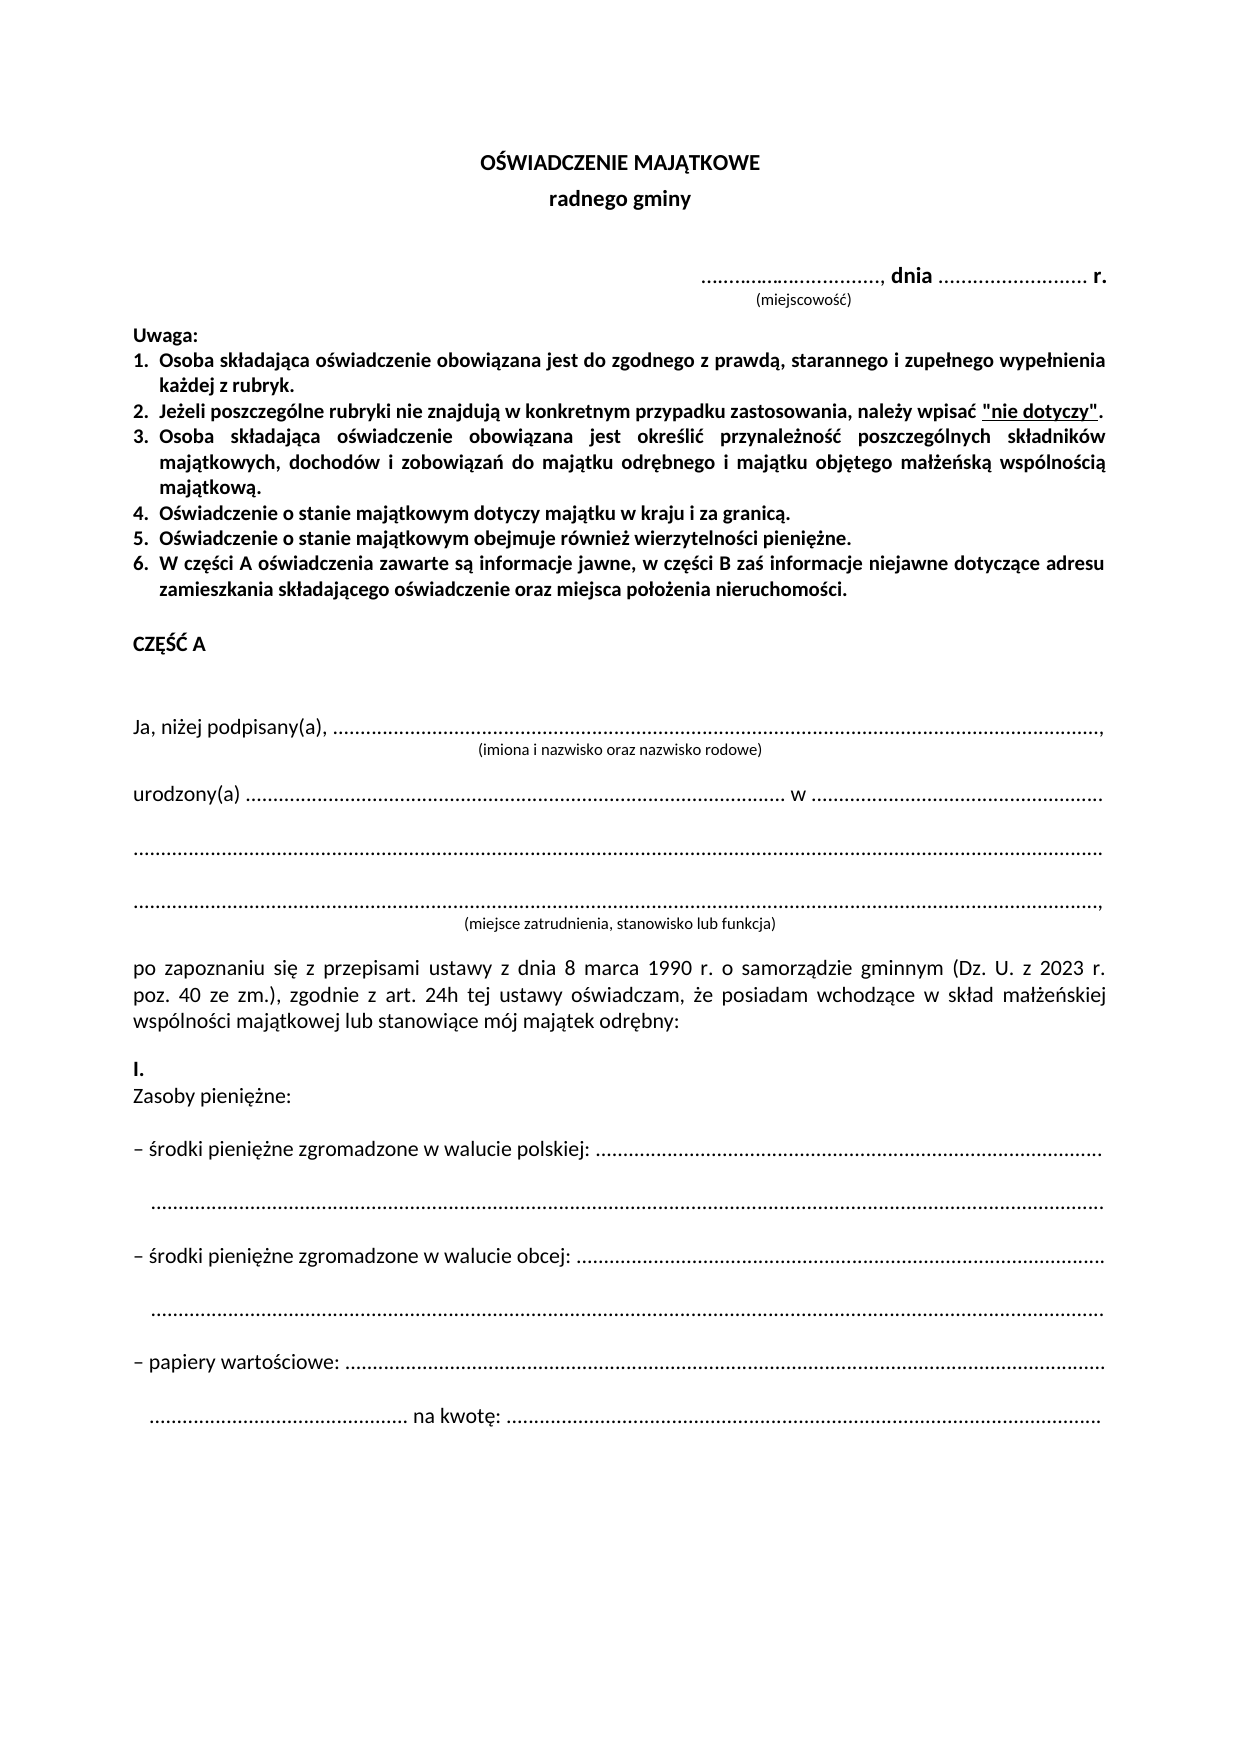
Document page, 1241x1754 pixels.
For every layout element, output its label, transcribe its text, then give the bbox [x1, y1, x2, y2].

text 6. W części A oświadczenia zawarte są informacje jawne, w części B zaś informacje niejawne dotyczące adresu zamieszkania składającego oświadczenie oraz miejsca położenia nieruchomości. [133, 551, 1107, 601]
text ….....………..............., dnia .......................... r. [133, 261, 1107, 289]
text (miejscowość) [756, 289, 1107, 309]
text Zasoby pieniężne: [133, 1082, 1107, 1108]
text ............................................................................................................................................................................. [150, 1188, 1107, 1215]
text – środki pieniężne zgromadzone w walucie polskiej: ............................................................................................ [133, 1135, 1107, 1162]
text 3. Osoba składająca oświadczenie obowiązana jest określić przynależność poszczególnych składników majątkowych, dochodów i zobowiązań do majątku odrębnego i majątku objętego małżeńską wspólnością majątkową. [133, 423, 1107, 500]
text – papiery wartościowe: .......................................................................................................................................... [133, 1348, 1107, 1375]
text Ja, niżej podpisany(a), ..........................................................................................................................................., [133, 713, 1107, 740]
text I. [133, 1055, 1107, 1082]
text 1. Osoba składająca oświadczenie obowiązana jest do zgodnego z prawdą, starannego i zupełnego wypełnienia każdej z rubryk. [133, 347, 1107, 398]
text OŚWIADCZENIE MAJĄTKOWE [133, 148, 1107, 176]
text ................................................................................................................................................................................ [133, 834, 1107, 860]
text radnego gminy [133, 184, 1107, 212]
text Uwaga: [133, 322, 1107, 347]
text (imiona i nazwisko oraz nazwisko rodowe) [133, 740, 1107, 760]
text (miejsce zatrudnienia, stanowisko lub funkcja) [133, 914, 1107, 934]
text ..............................................................................................................................................................................., [133, 887, 1107, 914]
text 4. Oświadczenie o stanie majątkowym dotyczy majątku w kraju i za granicą. [133, 500, 1107, 525]
text – środki pieniężne zgromadzone w walucie obcej: ................................................................................................ [133, 1242, 1107, 1268]
text ............................................... na kwotę: ............................................................................................................ [149, 1402, 1107, 1428]
text CZĘŚĆ A [133, 631, 1107, 657]
text 5. Oświadczenie o stanie majątkowym obejmuje również wierzytelności pieniężne. [133, 525, 1107, 551]
text 2. Jeżeli poszczególne rubryki nie znajdują w konkretnym przypadku zastosowania, należy wpisać "nie dotyczy". [133, 398, 1107, 423]
text urodzony(a) .................................................................................................. w ..................................................... [133, 780, 1107, 807]
text po zapoznaniu się z przepisami ustawy z dnia 8 marca 1990 r. o samorządzie gminnym (Dz. U. z 2023 r. poz. 40 ze zm.), zgodnie z art. 24h tej ustawy oświadczam, że posiadam wchodzące w skład małżeńskiej wspólności majątkowej lub stanowiące mój majątek odrębny: [133, 954, 1107, 1034]
text ............................................................................................................................................................................. [150, 1295, 1107, 1322]
